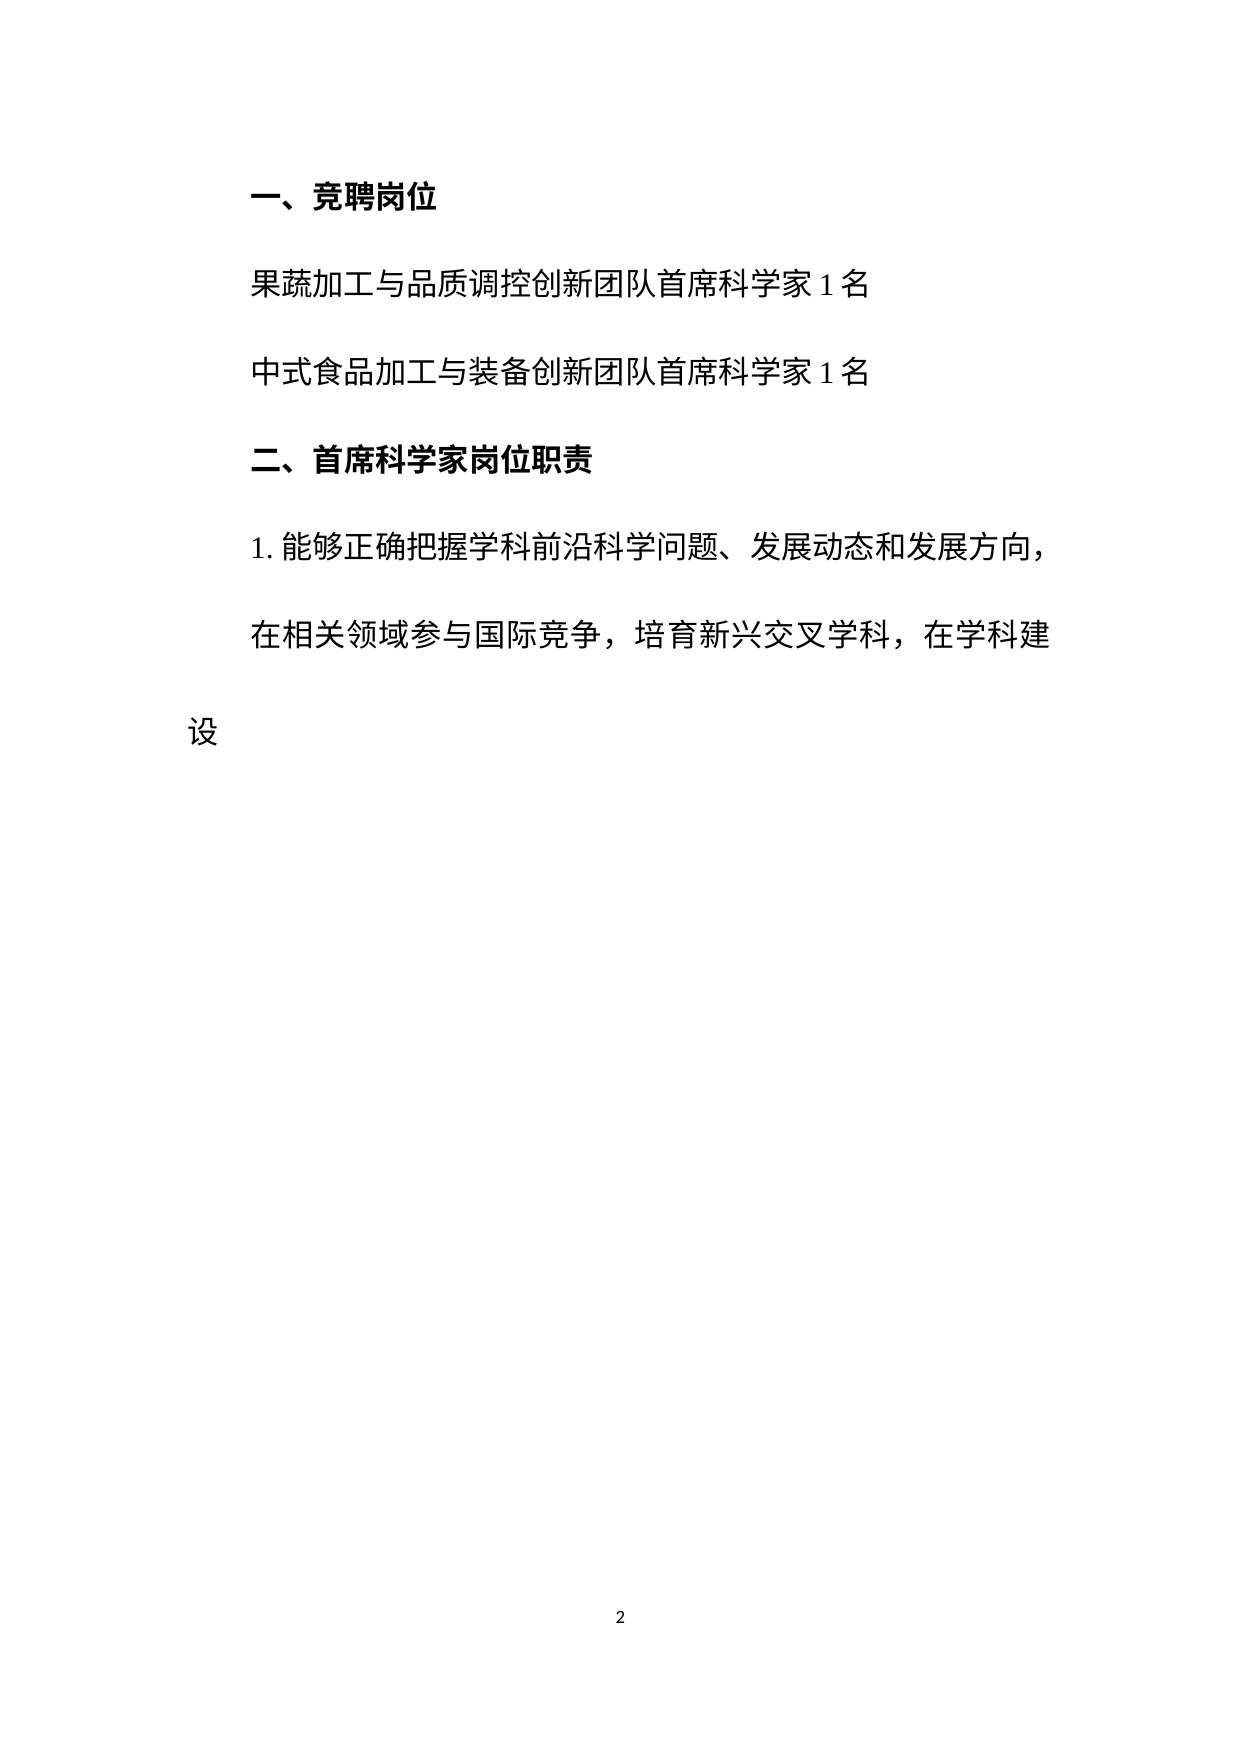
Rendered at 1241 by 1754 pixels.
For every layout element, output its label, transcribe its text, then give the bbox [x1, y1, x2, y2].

text 一、竞聘岗位 [187, 162, 1053, 227]
text 中式食品加工与装备创新团队首席科学家1名 [187, 337, 1053, 402]
text 1. 能够正确把握学科前沿科学问题、发展动态和发展方向， [187, 512, 1053, 577]
text 果蔬加工与品质调控创新团队首席科学家1名 [187, 249, 1053, 314]
text 在相关领域参与国际竞争，培育新兴交叉学科，在学科建设 [187, 600, 1053, 762]
text 二、首席科学家岗位职责 [187, 425, 1053, 490]
